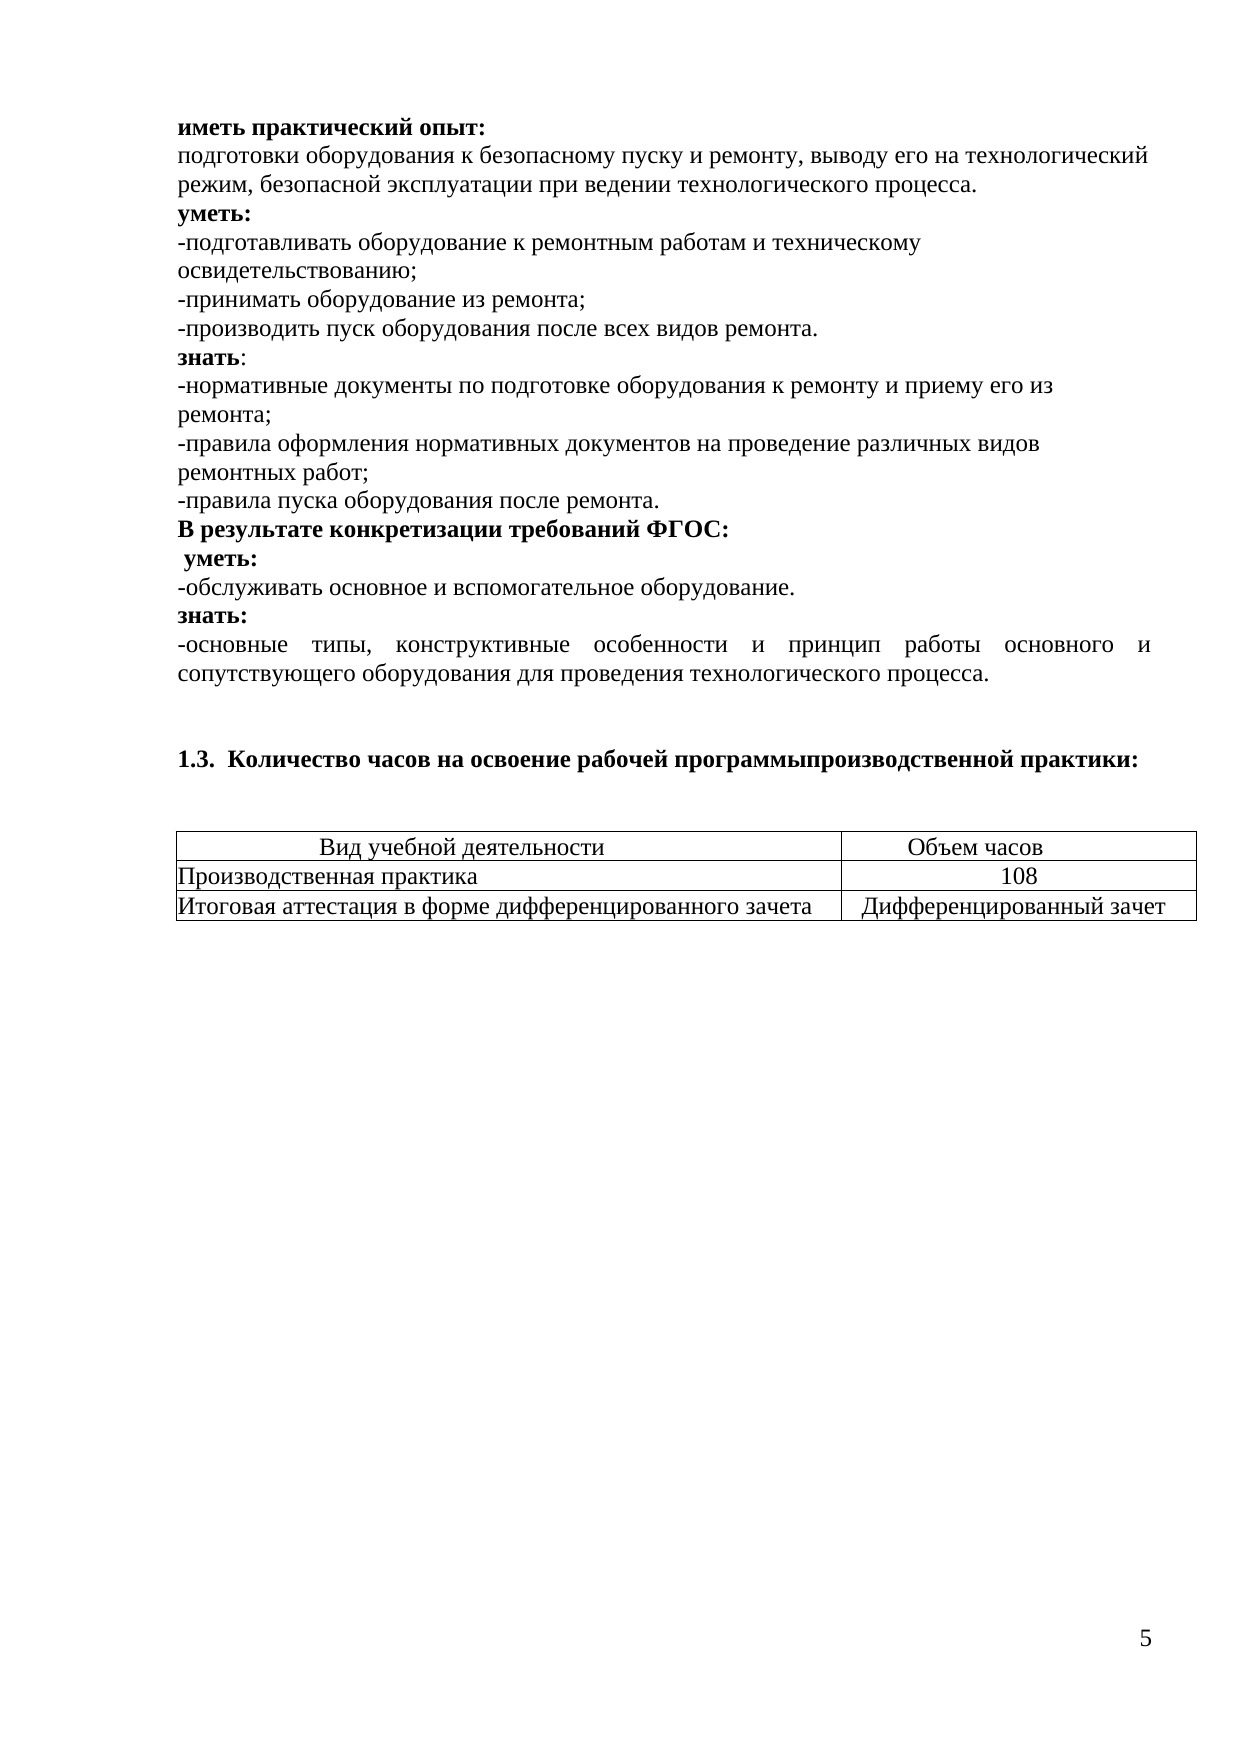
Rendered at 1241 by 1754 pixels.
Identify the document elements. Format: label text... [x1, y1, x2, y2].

text -нормативные документы по подготовке оборудования к ремонту и приему его из ремонта; [177, 371, 1152, 428]
table_header Вид учебной деятельности [177, 832, 841, 860]
text -подготавливать оборудование к ремонтным работам и техническому освидетельствованию; [177, 227, 1152, 284]
text -принимать оборудование из ремонта; [177, 284, 1152, 313]
table_cell Производственная практика [177, 861, 841, 890]
table_cell 108 [842, 861, 1196, 890]
text уметь: [177, 198, 1152, 227]
text уметь: [177, 543, 1152, 572]
text -правила оформления нормативных документов на проведение различных видов ремонтных работ; [177, 428, 1152, 486]
text -правила пуска оборудования после ремонта. [177, 486, 1152, 514]
text знать: [177, 342, 1152, 371]
text иметь практический опыт: [177, 112, 1152, 141]
text -основные типы, конструктивные особенности и принцип работы основного и сопутствующего оборудования для проведения технологического процесса. [177, 629, 1152, 687]
text -обслуживать основное и вспомогательное оборудование. [177, 572, 1152, 601]
text подготовки оборудования к безопасному пуску и ремонту, выводу его на технологический режим, безопасной эксплуатации при ведении технологического процесса. [177, 141, 1152, 198]
table_cell Дифференцированный зачет [842, 891, 1196, 920]
table_header Объем часов [842, 832, 1196, 860]
text -производить пуск оборудования после всех видов ремонта. [177, 313, 1152, 342]
text В результате конкретизации требований ФГОС: [177, 514, 1152, 543]
table_cell Итоговая аттестация в форме дифференцированного зачета [177, 891, 841, 920]
text 1.3. Количество часов на освоение рабочей программыпроизводственной практики: [177, 744, 1152, 773]
text знать: [177, 601, 1152, 629]
